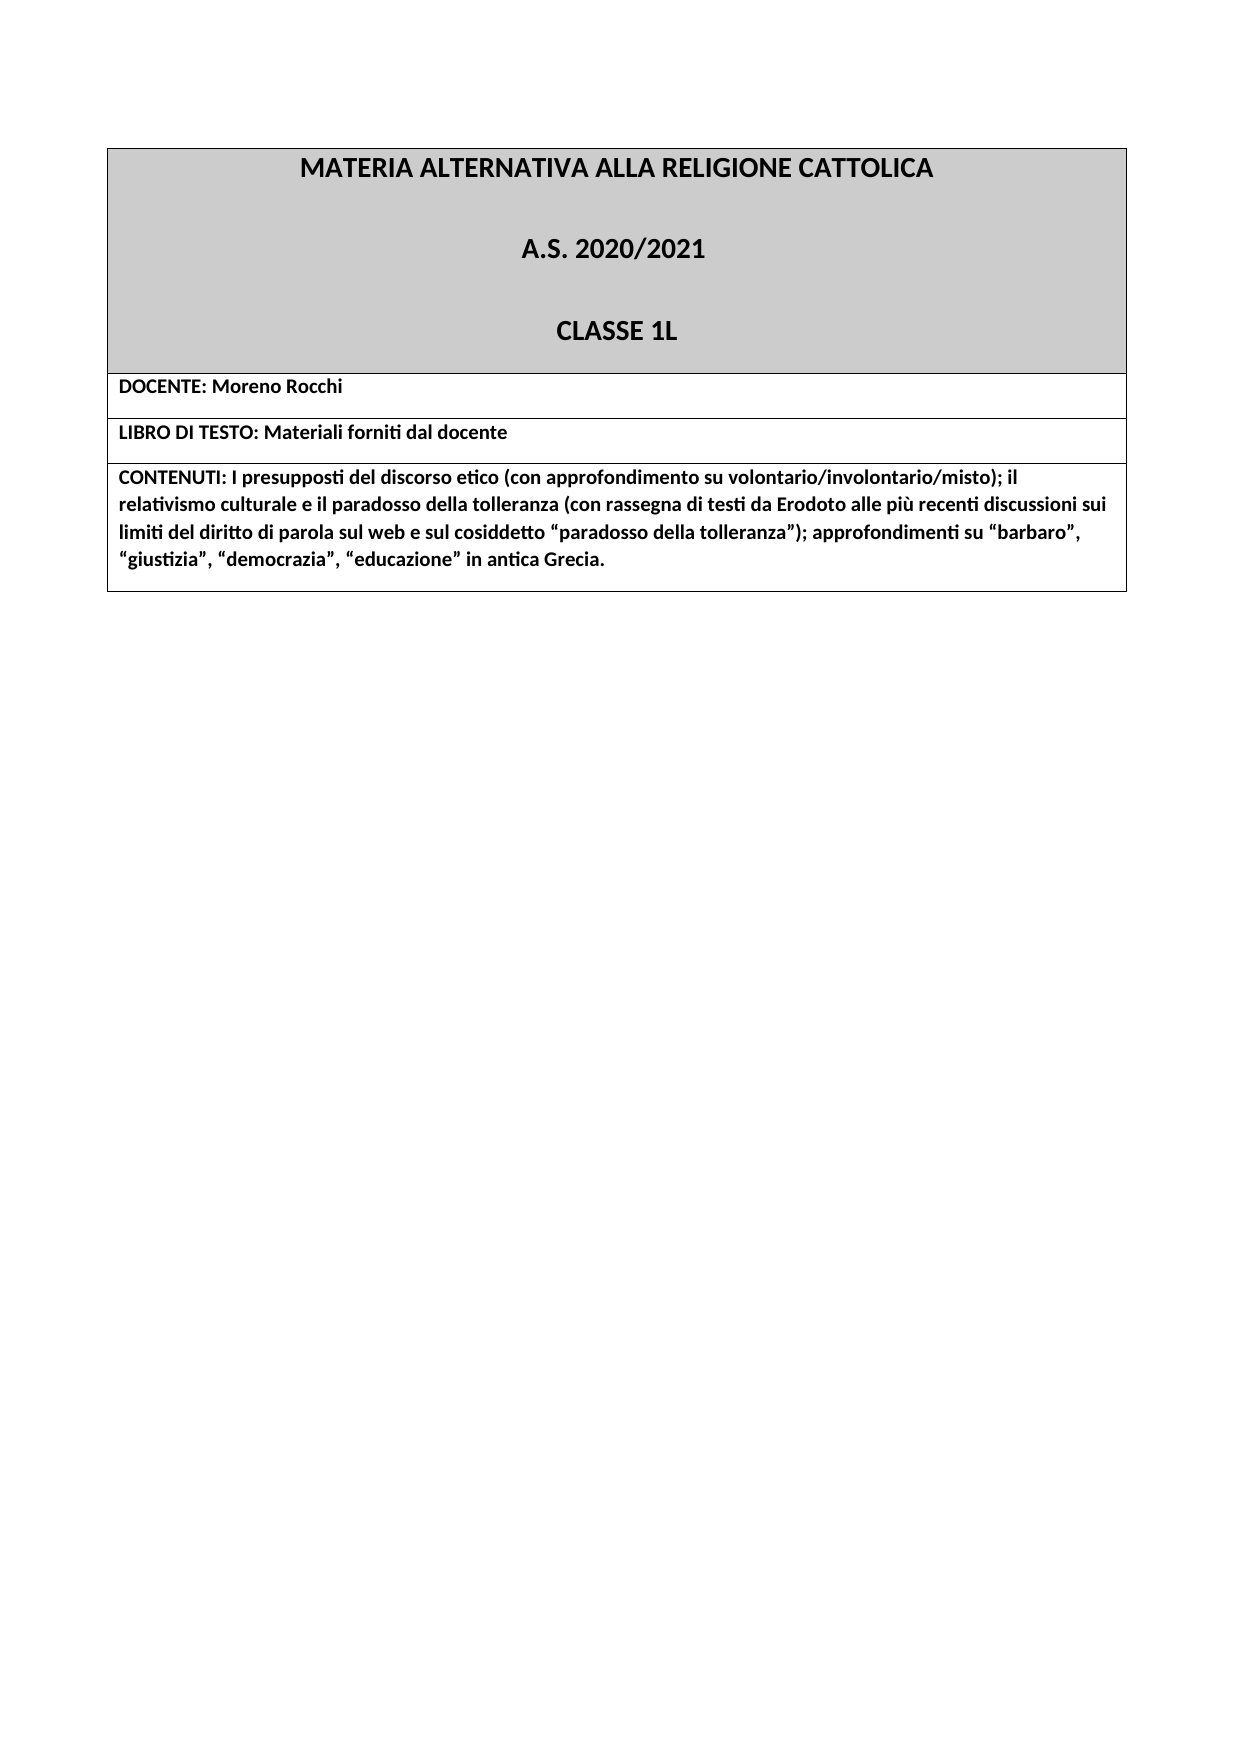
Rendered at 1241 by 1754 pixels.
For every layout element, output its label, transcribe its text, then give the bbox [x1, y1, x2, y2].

table_cell LIBRO DI TESTO: Materiali forniti dal docente [108, 419, 1126, 463]
table_cell DOCENTE: Moreno Rocchi [108, 374, 1126, 418]
table_header MATERIA ALTERNATIVA ALLA RELIGIONE CATTOLICA A.S. 2020/2021 CLASSE 1L [108, 149, 1126, 373]
table_cell CONTENUTI: I presupposti del discorso etico (con approfondimento su volontario/involontario/misto); il relativismo culturale e il paradosso della tolleranza (con rassegna di testi da Erodoto alle più recenti discussioni sui limiti del diritto di parola sul web e sul cosiddetto “paradosso della tolleranza”); approfondimenti su “barbaro”, “giustizia”, “democrazia”, “educazione” in antica Grecia. [108, 464, 1126, 591]
